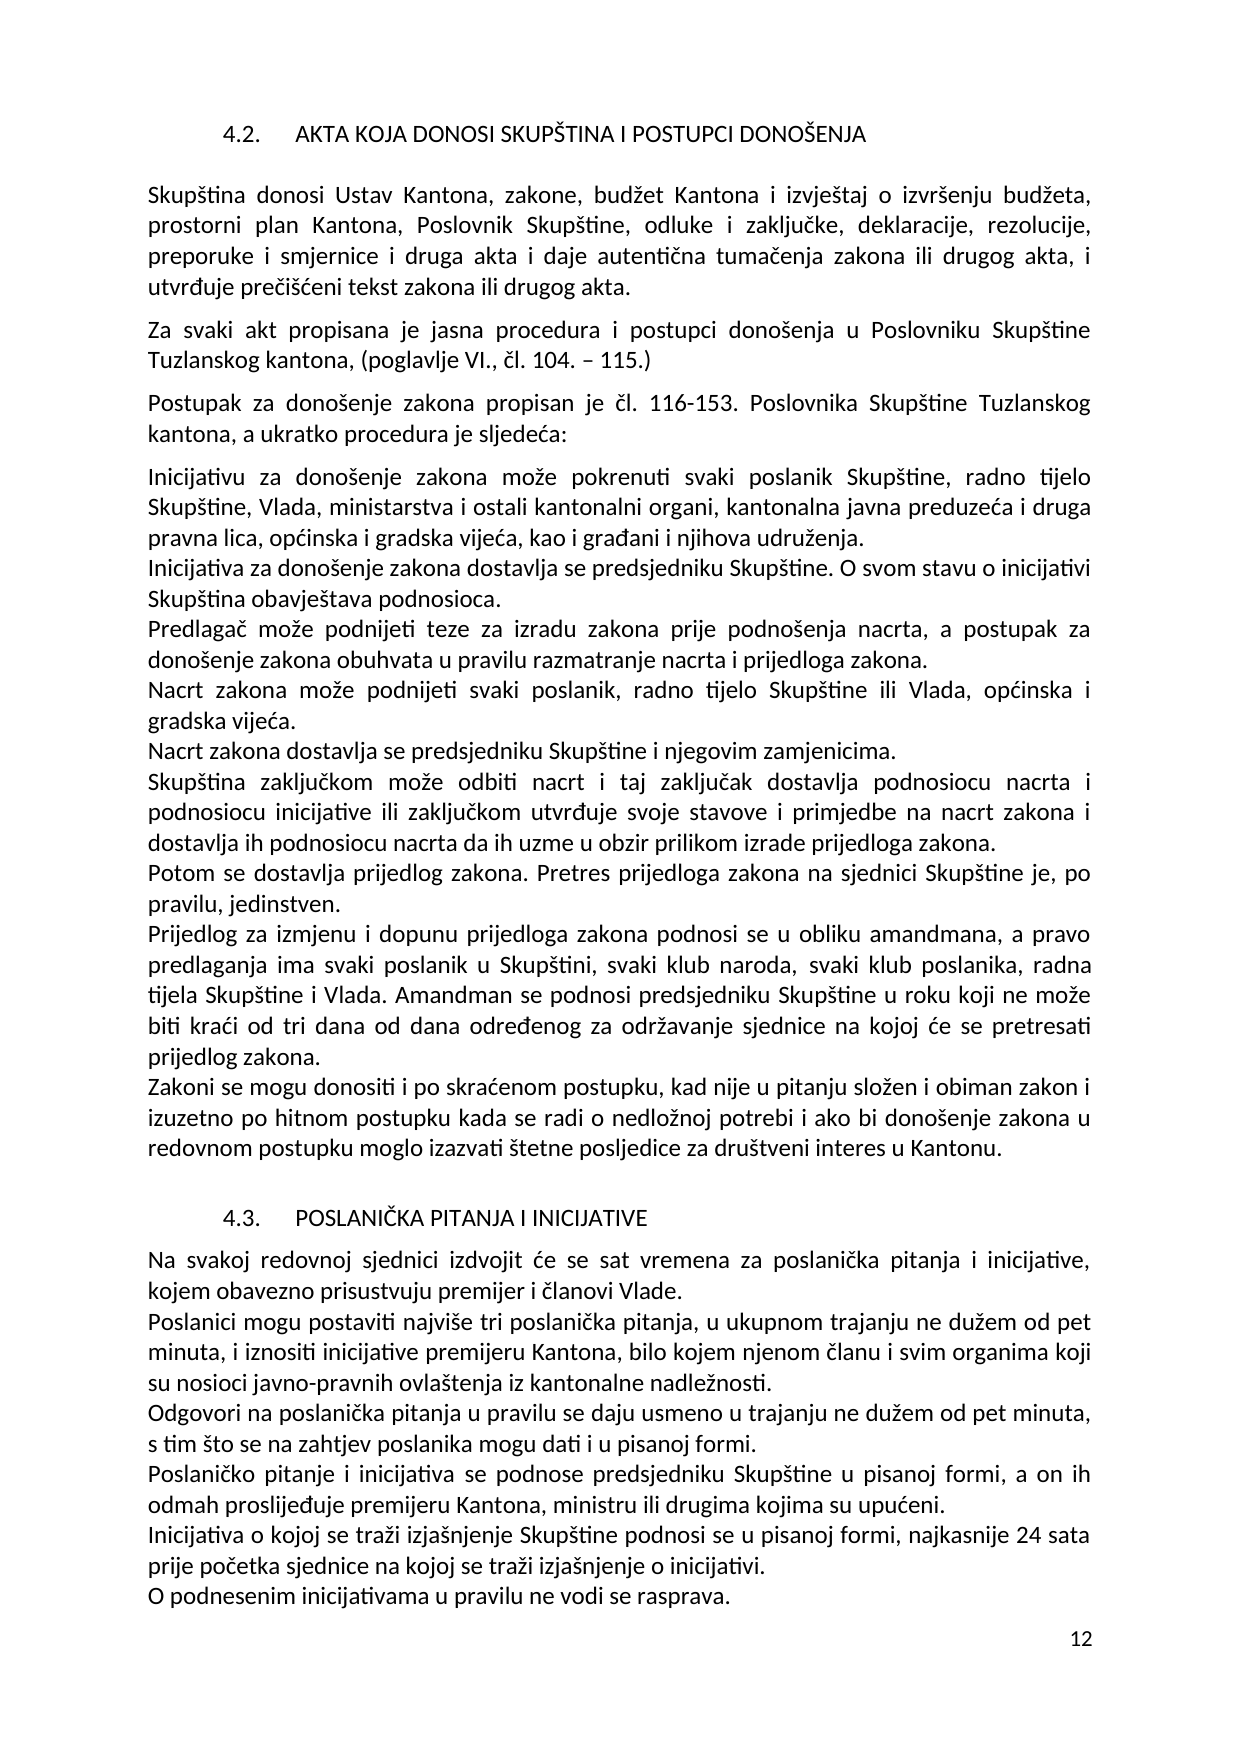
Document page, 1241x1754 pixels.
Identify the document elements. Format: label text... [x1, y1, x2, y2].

list AKTA KOJA DONOSI SKUPŠTINA I POSTUPCI DONOŠENJA [223, 118, 1092, 149]
text Poslanici mogu postaviti najviše tri poslanička pitanja, u ukupnom trajanju ne dužem od pet minuta, i iznositi inicijative premijeru Kantona, bilo kojem njenom članu i svim organima koji su nosioci javno-pravnih ovlaštenja iz kantonalne nadležnosti. [148, 1306, 1092, 1397]
text Nacrt zakona dostavlja se predsjedniku Skupštine i njegovim zamjenicima. [148, 736, 1092, 766]
text Zakoni se mogu donositi i po skraćenom postupku, kad nije u pitanju složen i obiman zakon i izuzetno po hitnom postupku kada se radi o nedložnoj potrebi i ako bi donošenje zakona u redovnom postupku moglo izazvati štetne posljedice za društveni interes u Kantonu. [148, 1071, 1092, 1163]
text Skupština donosi Ustav Kantona, zakone, budžet Kantona i izvještaj o izvršenju budžeta, prostorni plan Kantona, Poslovnik Skupštine, odluke i zaključke, deklaracije, rezolucije, preporuke i smjernice i druga akta i daje autentična tumačenja zakona ili drugog akta, i utvrđuje prečišćeni tekst zakona ili drugog akta. [148, 179, 1092, 301]
text Prijedlog za izmjenu i dopunu prijedloga zakona podnosi se u obliku amandmana, a pravo predlaganja ima svaki poslanik u Skupštini, svaki klub naroda, svaki klub poslanika, radna tijela Skupštine i Vlada. Amandman se podnosi predsjedniku Skupštine u roku koji ne može biti kraći od tri dana od dana određenog za održavanje sjednice na kojoj će se pretresati prijedlog zakona. [148, 919, 1092, 1071]
text Inicijativa o kojoj se traži izjašnjenje Skupštine podnosi se u pisanoj formi, najkasnije 24 sata prije početka sjednice na kojoj se traži izjašnjenje o inicijativi. [148, 1519, 1092, 1580]
text Za svaki akt propisana je jasna procedura i postupci donošenja u Poslovniku Skupštine Tuzlanskog kantona, (poglavlje VI., čl. 104. – 115.) [148, 314, 1092, 375]
text Skupština zaključkom može odbiti nacrt i taj zaključak dostavlja podnosiocu nacrta i podnosiocu inicijative ili zaključkom utvrđuje svoje stavove i primjedbe na nacrt zakona i dostavlja ih podnosiocu nacrta da ih uzme u obzir prilikom izrade prijedloga zakona. [148, 766, 1092, 858]
list POSLANIČKA PITANJA I INICIJATIVE [223, 1202, 1092, 1232]
text Potom se dostavlja prijedlog zakona. Pretres prijedloga zakona na sjednici Skupštine je, po pravilu, jedinstven. [148, 858, 1092, 919]
text Inicijativa za donošenje zakona dostavlja se predsjedniku Skupštine. O svom stavu o inicijativi Skupština obavještava podnosioca. [148, 552, 1092, 613]
text Nacrt zakona može podnijeti svaki poslanik, radno tijelo Skupštine ili Vlada, općinska i gradska vijeća. [148, 674, 1092, 736]
text Poslaničko pitanje i inicijativa se podnose predsjedniku Skupštine u pisanoj formi, a on ih odmah proslijeđuje premijeru Kantona, ministru ili drugima kojima su upućeni. [148, 1458, 1092, 1519]
text Predlagač može podnijeti teze za izradu zakona prije podnošenja nacrta, a postupak za donošenje zakona obuhvata u pravilu razmatranje nacrta i prijedloga zakona. [148, 613, 1092, 674]
text Odgovori na poslanička pitanja u pravilu se daju usmeno u trajanju ne dužem od pet minuta, s tim što se na zahtjev poslanika mogu dati i u pisanoj formi. [148, 1397, 1092, 1458]
text Postupak za donošenje zakona propisan je čl. 116-153. Poslovnika Skupštine Tuzlanskog kantona, a ukratko procedura je sljedeća: [148, 387, 1092, 448]
text Inicijativu za donošenje zakona može pokrenuti svaki poslanik Skupštine, radno tijelo Skupštine, Vlada, ministarstva i ostali kantonalni organi, kantonalna javna preduzeća i druga pravna lica, općinska i gradska vijeća, kao i građani i njihova udruženja. [148, 461, 1092, 552]
text O podnesenim inicijativama u pravilu ne vodi se rasprava. [148, 1580, 1092, 1611]
text Na svakoj redovnoj sjednici izdvojit će se sat vremena za poslanička pitanja i inicijative, kojem obavezno prisustvuju premijer i članovi Vlade. [148, 1245, 1092, 1306]
